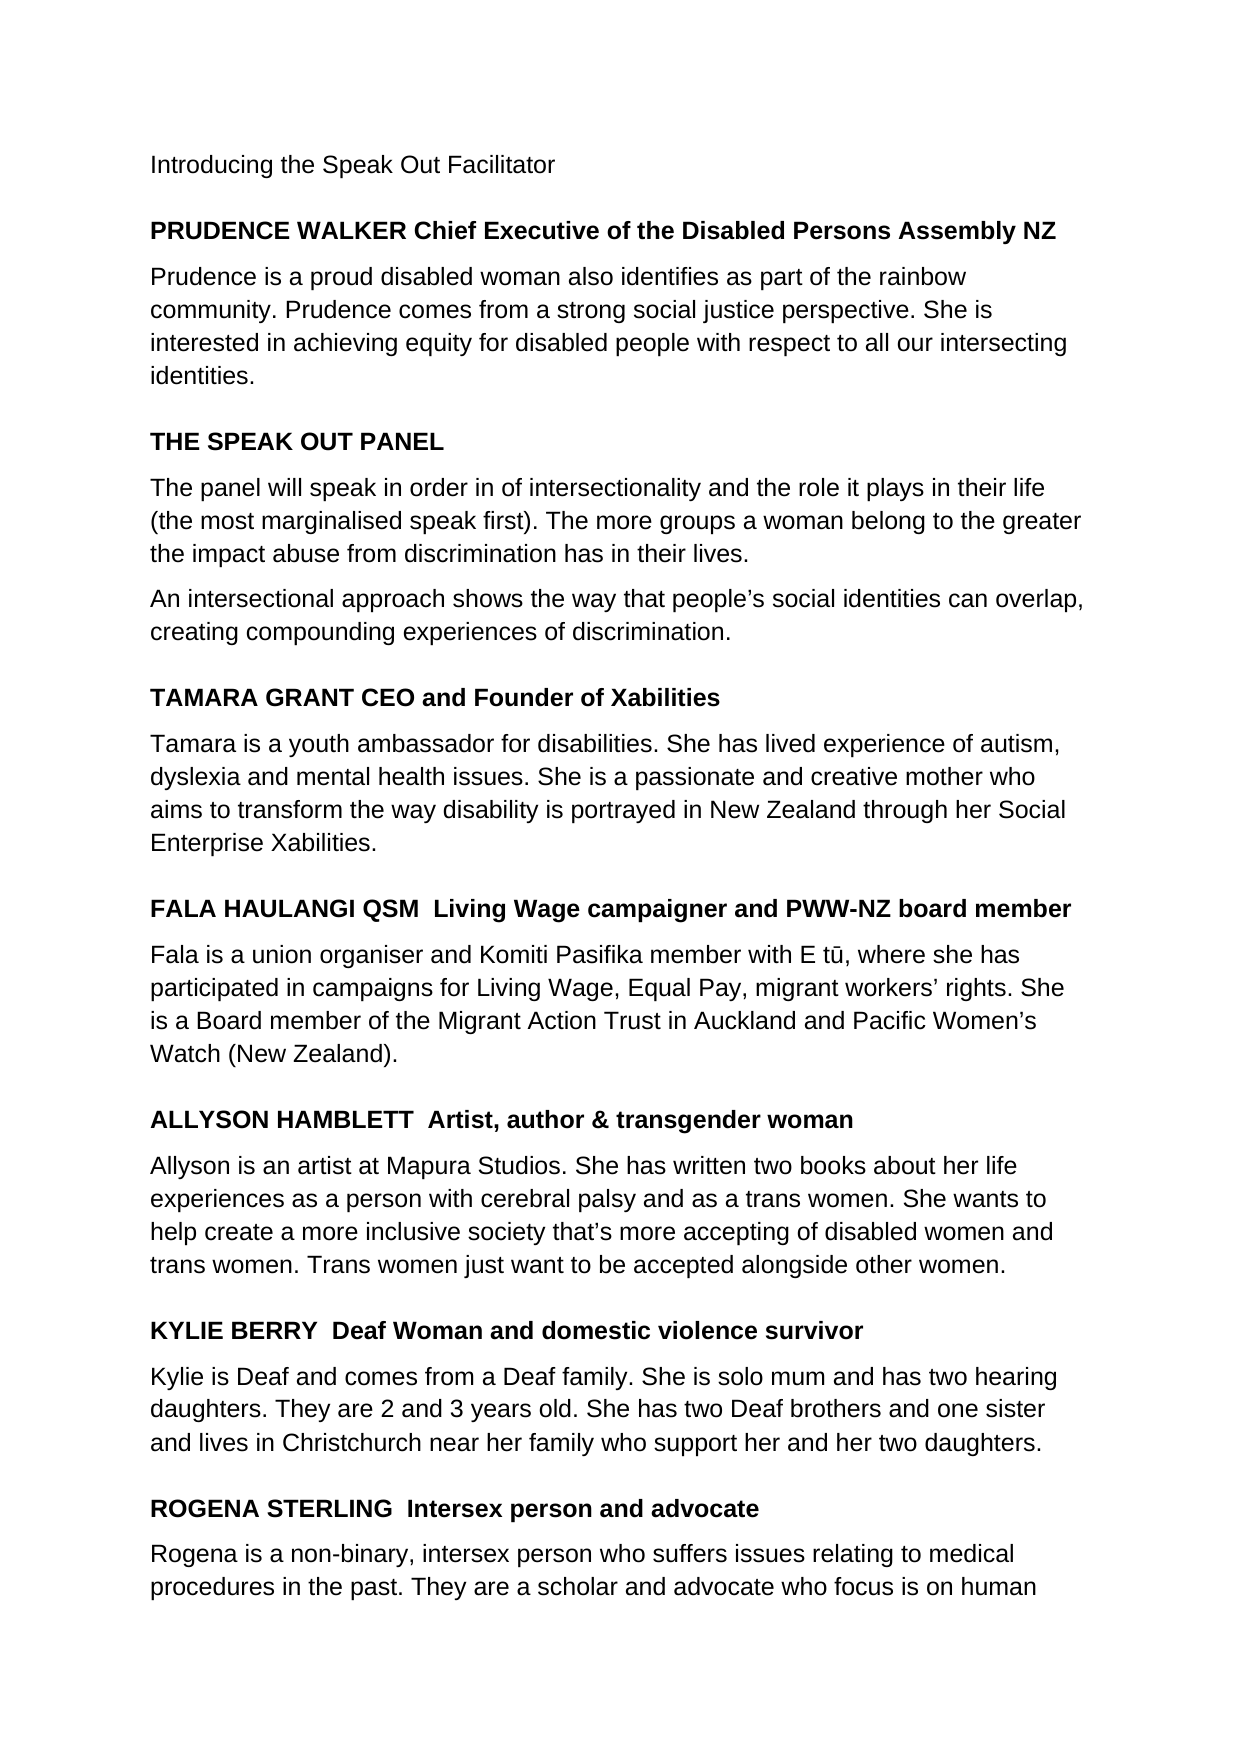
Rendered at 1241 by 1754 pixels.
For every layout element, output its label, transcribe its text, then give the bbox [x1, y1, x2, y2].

text The panel will speak in order in of intersectionality and the role it plays in their life (the most marginalised speak first). The more groups a woman belong to the greater the impact abuse from discrimination has in their lives. [150, 473, 1090, 567]
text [150, 1539, 1090, 1601]
text Prudence is a proud disabled woman also identifies as part of the rainbow community. Prudence comes from a strong social justice perspective. She is interested in achieving equity for disabled people with respect to all our intersecting identities. [150, 262, 1090, 389]
text THE SPEAK OUT PANEL [150, 427, 1090, 456]
text FALA HAULANGI QSM Living Wage campaigner and PWW-NZ board member [150, 894, 1090, 923]
text TAMARA GRANT CEO and Founder of Xabilities [150, 683, 1090, 712]
text Tamara is a youth ambassador for disabilities. She has lived experience of autism, dyslexia and mental health issues. She is a passionate and creative mother who aims to transform the way disability is portrayed in New Zealand through her Social Enterprise Xabilities. [150, 729, 1090, 857]
text Fala is a union organiser and Komiti Pasifika member with E tū, where she has participated in campaigns for Living Wage, Equal Pay, migrant workers’ rights. She is a Board member of the Migrant Action Trust in Auckland and Pacific Women’s Watch (New Zealand). [150, 940, 1090, 1068]
text Introducing the Speak Out Facilitator [150, 150, 1090, 179]
text Kylie is Deaf and comes from a Deaf family. She is solo mum and has two hearing daughters. They are 2 and 3 years old. She has two Deaf brothers and one sister and lives in Christchurch near her family who support her and her two daughters. [150, 1361, 1090, 1456]
text Allyson is an artist at Mapura Studios. She has written two books about her life experiences as a person with cerebral palsy and as a trans women. She wants to help create a more inclusive society that’s more accepting of disabled women and trans women. Trans women just want to be accepted alongside other women. [150, 1151, 1090, 1278]
text PRUDENCE WALKER Chief Executive of the Disabled Persons Assembly NZ [150, 216, 1090, 245]
text KYLIE BERRY Deaf Woman and domestic violence survivor [150, 1316, 1090, 1345]
text An intersectional approach shows the way that people’s social identities can overlap, creating compounding experiences of discrimination. [150, 584, 1090, 646]
text ALLYSON HAMBLETT Artist, author & transgender woman [150, 1105, 1090, 1134]
text ROGENA STERLING Intersex person and advocate [150, 1494, 1090, 1522]
